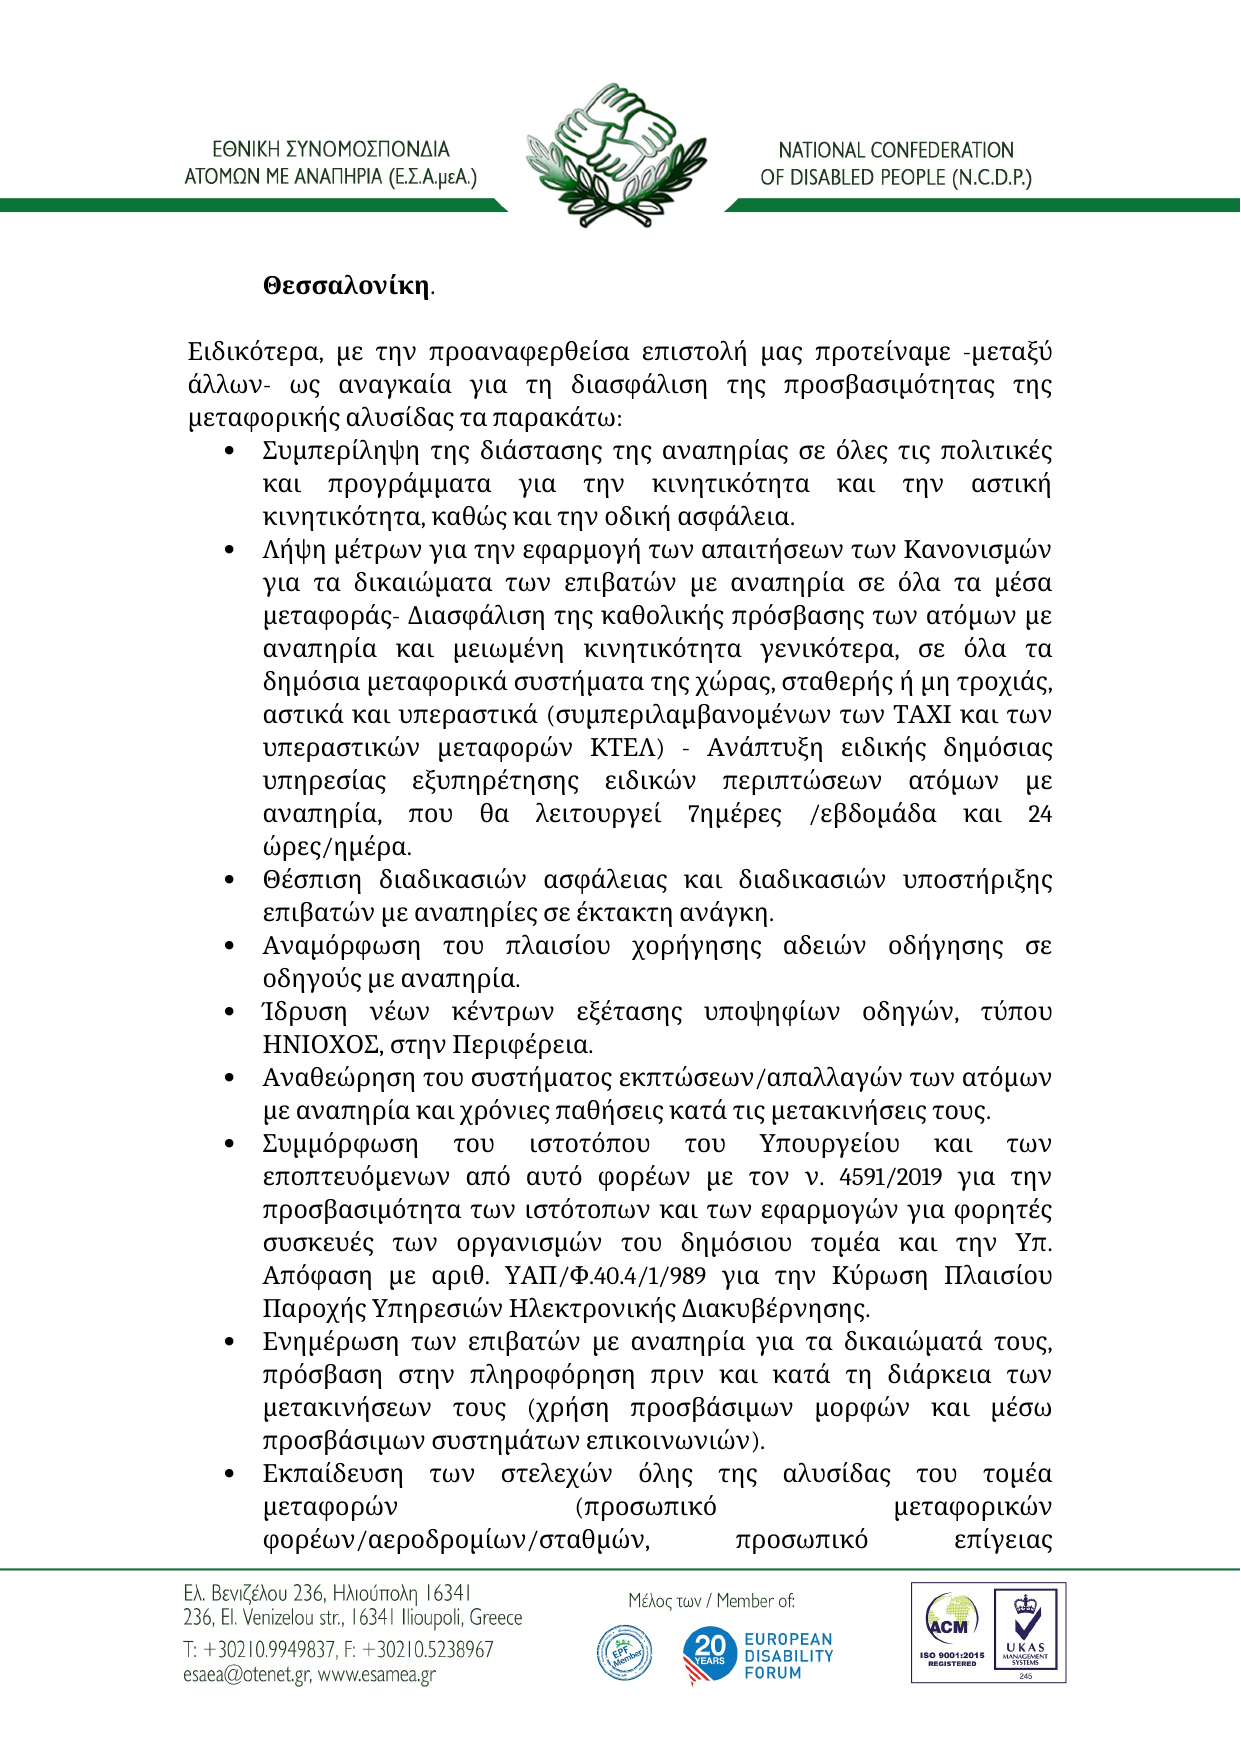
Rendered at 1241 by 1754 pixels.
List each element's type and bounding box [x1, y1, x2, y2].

picture [0, 1555, 1240, 1737]
picture [0, 29, 1240, 266]
